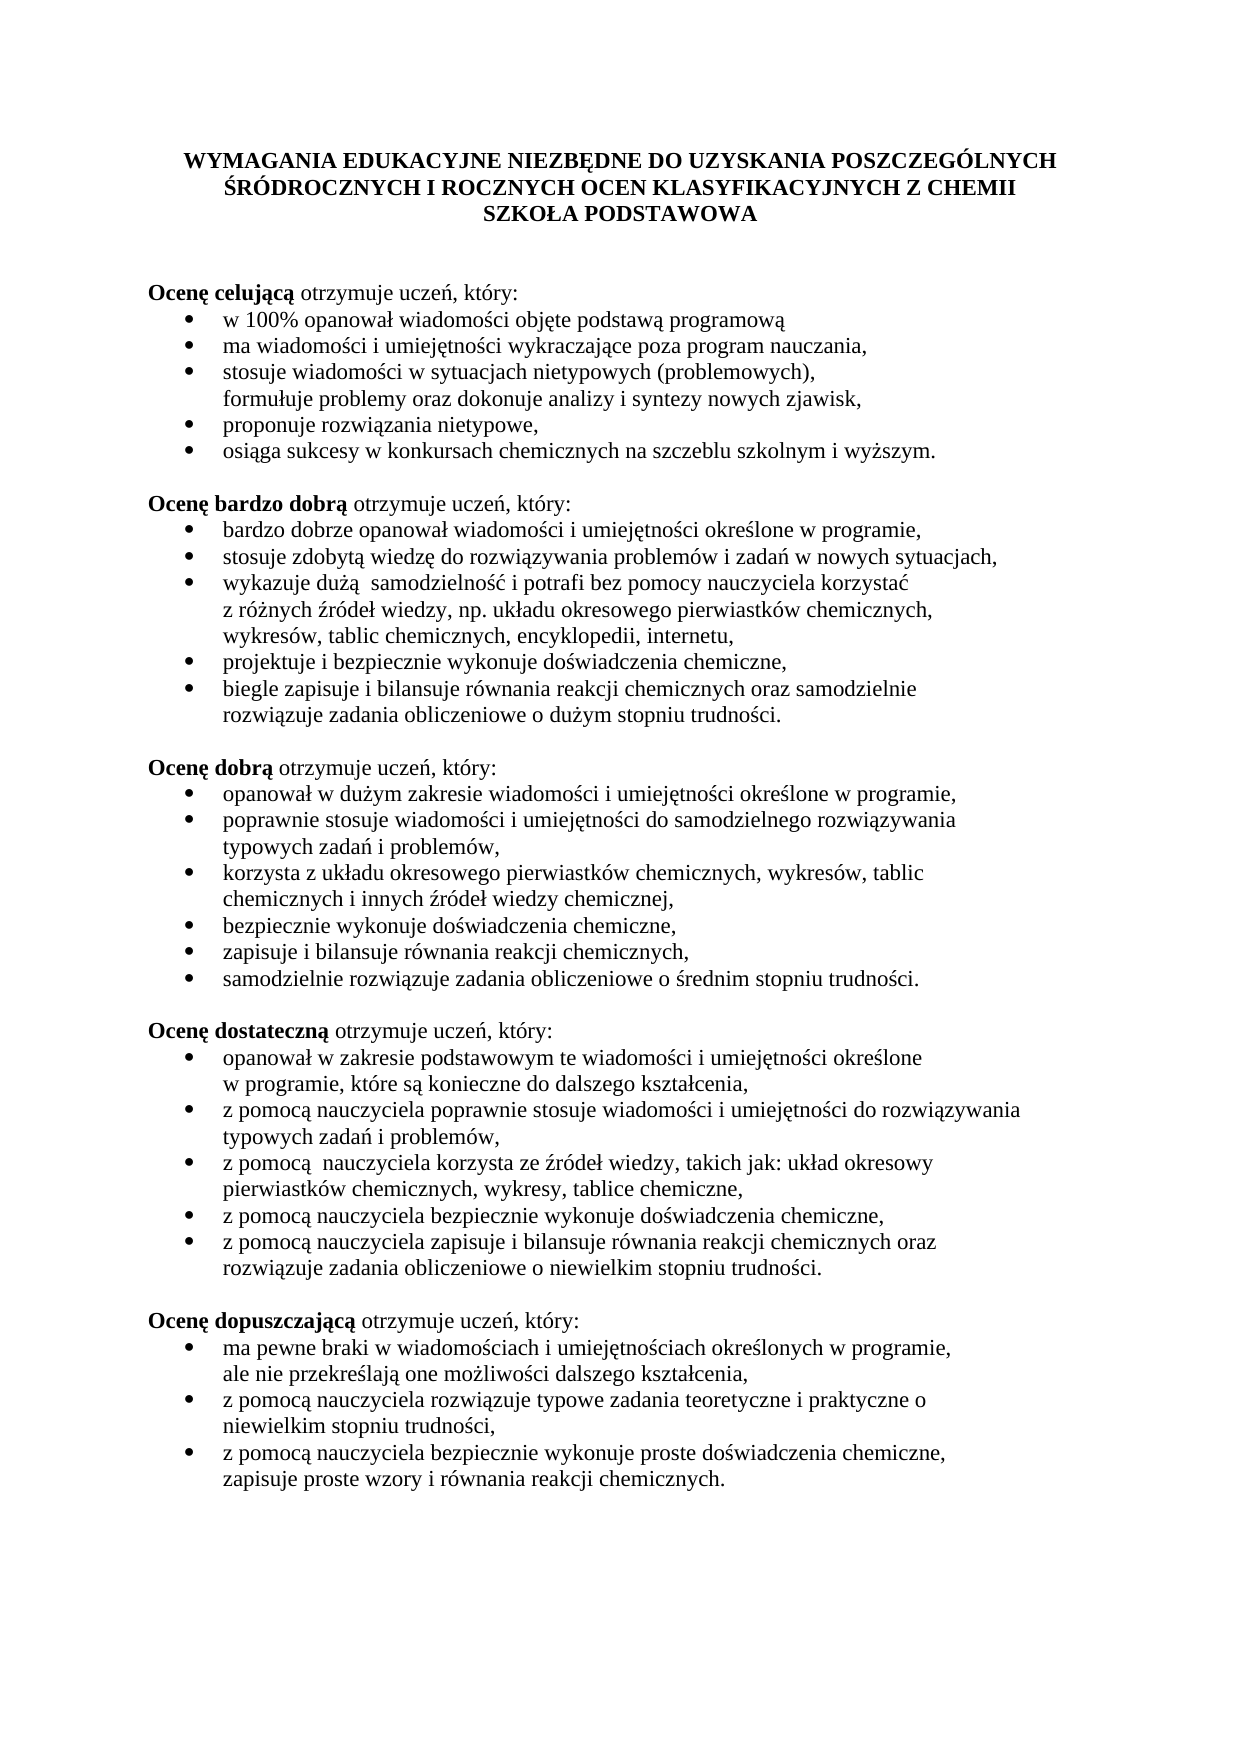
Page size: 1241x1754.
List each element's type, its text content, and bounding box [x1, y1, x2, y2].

text Ocenę dostateczną otrzymuje uczeń, który: [148, 1017, 1093, 1044]
text WYMAGANIA EDUKACYJNE NIEZBĘDNE DO UZYSKANIA POSZCZEGÓLNYCH ŚRÓDROCZNYCH I ROCZNYCH OCEN KLASYFIKACYJNYCH Z CHEMII [148, 148, 1093, 200]
list rozwiązuje zadania obliczeniowe o dużym stopniu trudności. [223, 701, 1093, 727]
list w 100% opanował wiadomości objęte podstawą programową [185, 306, 1093, 332]
list rozwiązuje zadania obliczeniowe o niewielkim stopniu trudności. [223, 1254, 1093, 1281]
list z różnych źródeł wiedzy, np. układu okresowego pierwiastków chemicznych, [223, 596, 1093, 622]
list typowych zadań i problemów, [223, 1123, 1093, 1149]
list typowych zadań i problemów, [223, 833, 1093, 859]
list z pomocą nauczyciela poprawnie stosuje wiadomości i umiejętności do rozwiązywania [185, 1096, 1093, 1123]
list chemicznych i innych źródeł wiedzy chemicznej, [223, 886, 1093, 912]
list projektuje i bezpiecznie wykonuje doświadczenia chemiczne, [185, 648, 1093, 675]
list z pomocą nauczyciela korzysta ze źródeł wiedzy, takich jak: układ okresowy [185, 1149, 1093, 1175]
list ma wiadomości i umiejętności wykraczające poza program nauczania, [185, 332, 1093, 358]
list z pomocą nauczyciela rozwiązuje typowe zadania teoretyczne i praktyczne o [185, 1386, 1093, 1413]
text Ocenę dobrą otrzymuje uczeń, który: [148, 754, 1093, 780]
list z pomocą nauczyciela zapisuje i bilansuje równania reakcji chemicznych oraz [185, 1228, 1093, 1254]
list wykresów, tablic chemicznych, encyklopedii, internetu, [223, 622, 1093, 648]
text SZKOŁA PODSTAWOWA [148, 200, 1093, 227]
text Ocenę dopuszczającą otrzymuje uczeń, który: [148, 1307, 1093, 1333]
list w programie, które są konieczne do dalszego kształcenia, [223, 1070, 1093, 1096]
list ma pewne braki w wiadomościach i umiejętnościach określonych w programie, [185, 1333, 1093, 1360]
list bezpiecznie wykonuje doświadczenia chemiczne, [185, 912, 1093, 938]
list zapisuje i bilansuje równania reakcji chemicznych, [185, 938, 1093, 964]
list formułuje problemy oraz dokonuje analizy i syntezy nowych zjawisk, [185, 385, 1093, 411]
list z pomocą nauczyciela bezpiecznie wykonuje doświadczenia chemiczne, [185, 1202, 1093, 1228]
list biegle zapisuje i bilansuje równania reakcji chemicznych oraz samodzielnie [185, 675, 1093, 701]
list pierwiastków chemicznych, wykresy, tablice chemiczne, [223, 1175, 1093, 1202]
text Ocenę bardzo dobrą otrzymuje uczeń, który: [148, 490, 1093, 517]
list ale nie przekreślają one możliwości dalszego kształcenia, [223, 1360, 1093, 1386]
list korzysta z układu okresowego pierwiastków chemicznych, wykresów, tablic [185, 859, 1093, 886]
list opanował w dużym zakresie wiadomości i umiejętności określone w programie, [185, 780, 1093, 806]
list stosuje wiadomości w sytuacjach nietypowych (problemowych), [185, 358, 1093, 385]
list bardzo dobrze opanował wiadomości i umiejętności określone w programie, [185, 517, 1093, 543]
list stosuje zdobytą wiedzę do rozwiązywania problemów i zadań w nowych sytuacjach, [185, 543, 1093, 569]
list z pomocą nauczyciela bezpiecznie wykonuje proste doświadczenia chemiczne, [185, 1439, 1093, 1465]
list wykazuje dużą samodzielność i potrafi bez pomocy nauczyciela korzystać [185, 569, 1093, 596]
list zapisuje proste wzory i równania reakcji chemicznych. [223, 1465, 1093, 1492]
text Ocenę celującą otrzymuje uczeń, który: [148, 279, 1093, 306]
list osiąga sukcesy w konkursach chemicznych na szczeblu szkolnym i wyższym. [185, 437, 1093, 464]
list samodzielnie rozwiązuje zadania obliczeniowe o średnim stopniu trudności. [185, 964, 1093, 991]
list proponuje rozwiązania nietypowe, [185, 411, 1093, 437]
list niewielkim stopniu trudności, [223, 1413, 1093, 1439]
list opanował w zakresie podstawowym te wiadomości i umiejętności określone [185, 1044, 1093, 1070]
list poprawnie stosuje wiadomości i umiejętności do samodzielnego rozwiązywania [185, 806, 1093, 833]
